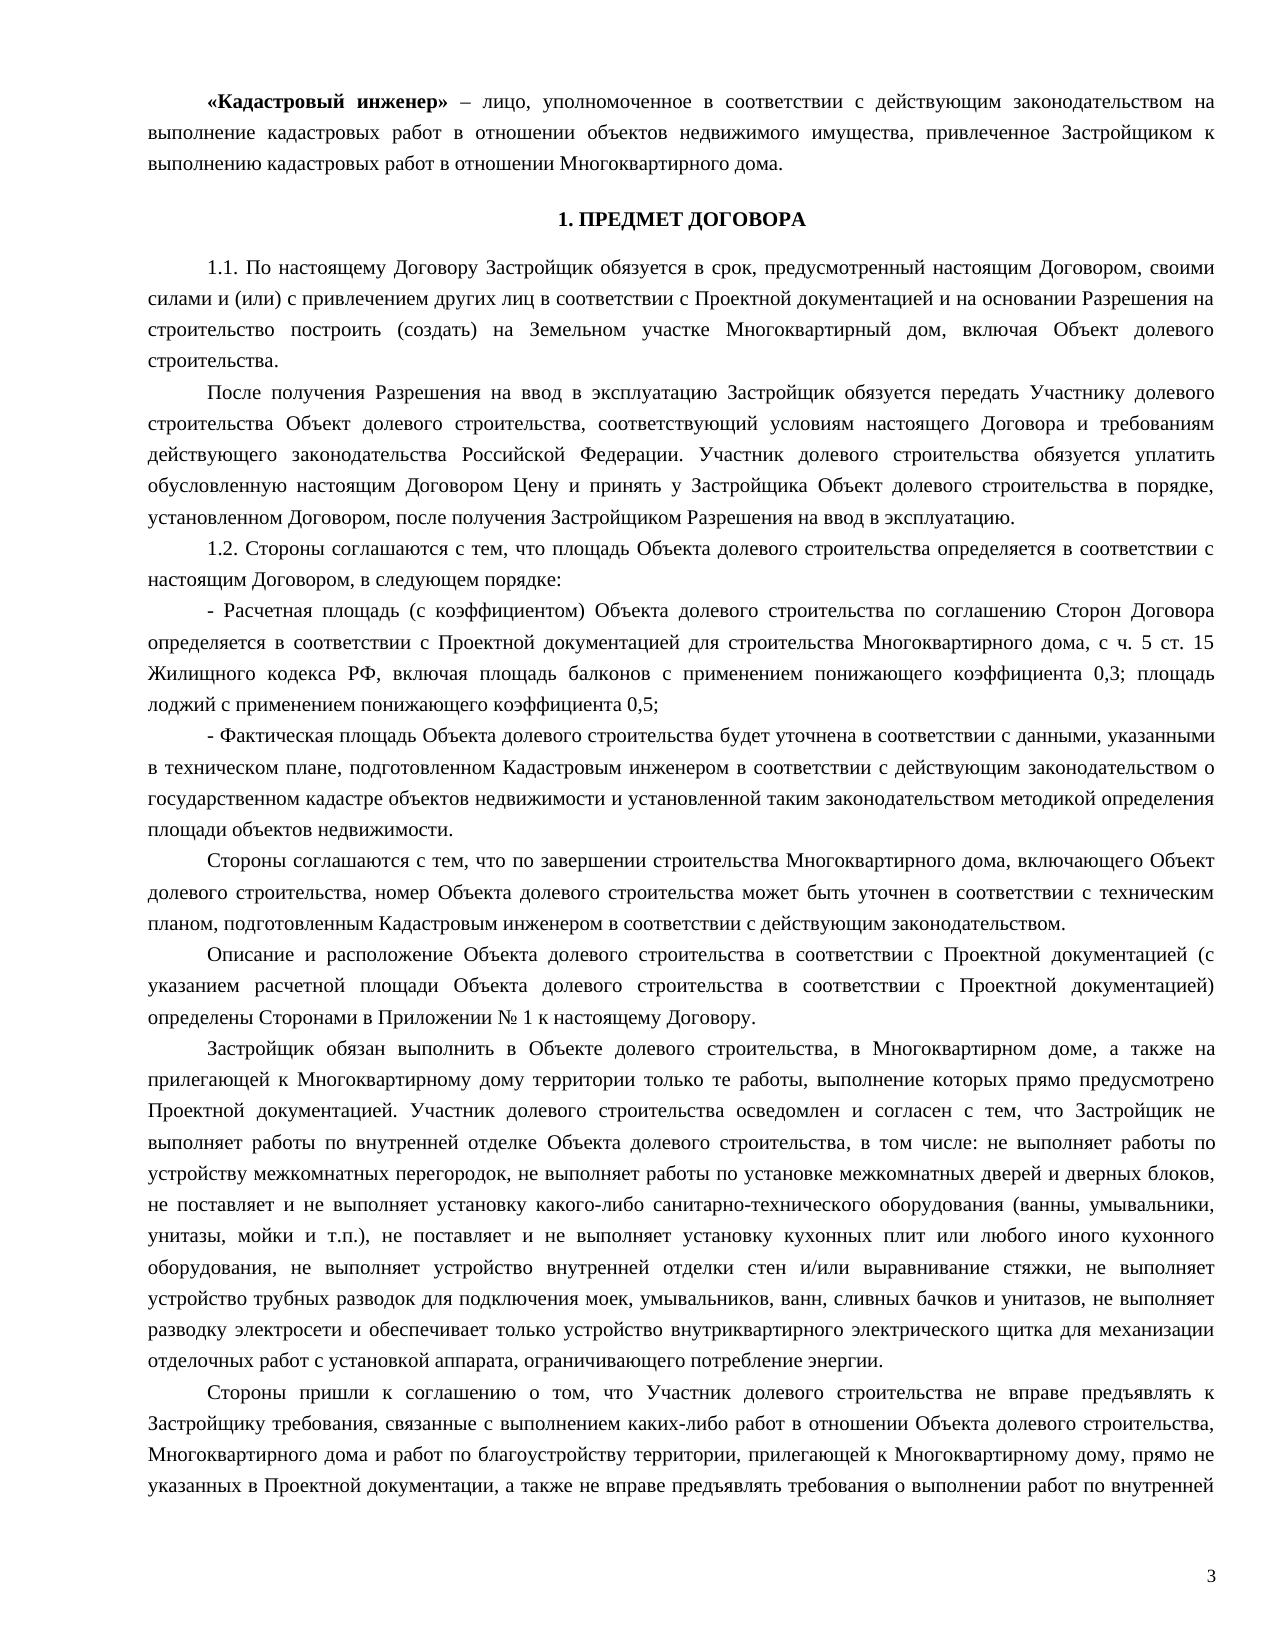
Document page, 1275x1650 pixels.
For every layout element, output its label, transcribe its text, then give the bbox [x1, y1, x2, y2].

text Стороны соглашаются с тем, что по завершении строительства Многоквартирного дома, включающего Объект долевого строительства, номер Объекта долевого строительства может быть уточнен в соответствии с техническим планом, подготовленным Кадастровым инженером в соответствии с действующим законодательством. [148, 848, 1216, 942]
text 1.2. Стороны соглашаются с тем, что площадь Объекта долевого строительства определяется в соответствии с настоящим Договором, в следующем порядке: [148, 536, 1216, 598]
text - Расчетная площадь (с коэффициентом) Объекта долевого строительства по соглашению Сторон Договора определяется в соответствии с Проектной документацией для строительства Многоквартирного дома, с ч. 5 ст. 15 Жилищного кодекса РФ, включая площадь балконов с применением понижающего коэффициента 0,3; площадь лоджий с применением понижающего коэффициента 0,5; [148, 598, 1216, 723]
text Застройщик обязан выполнить в Объекте долевого строительства, в Многоквартирном доме, а также на прилегающей к Многоквартирному дому территории только те работы, выполнение которых прямо предусмотрено Проектной документацией. Участник долевого строительства осведомлен и согласен с тем, что Застройщик не выполняет работы по внутренней отделке Объекта долевого строительства, в том числе: не выполняет работы по устройству межкомнатных перегородок, не выполняет работы по установке межкомнатных дверей и дверных блоков, не поставляет и не выполняет установку какого-либо санитарно-технического оборудования (ванны, умывальники, унитазы, мойки и т.п.), не поставляет и не выполняет установку кухонных плит или любого иного кухонного оборудования, не выполняет устройство внутренней отделки стен и/или выравнивание стяжки, не выполняет устройство трубных разводок для подключения моек, умывальников, ванн, сливных бачков и унитазов, не выполняет разводку электросети и обеспечивает только устройство внутриквартирного электрического щитка для механизации отделочных работ с установкой аппарата, ограничивающего потребление энергии. [148, 1036, 1216, 1379]
text 1.1. По настоящему Договору Застройщик обязуется в срок, предусмотренный настоящим Договором, своими силами и (или) с привлечением других лиц в соответствии с Проектной документацией и на основании Разрешения на строительство построить (создать) на Земельном участке Многоквартирный дом, включая Объект долевого строительства. [148, 254, 1216, 379]
text После получения Разрешения на ввод в эксплуатацию Застройщик обязуется передать Участнику долевого строительства Объект долевого строительства, соответствующий условиям настоящего Договора и требованиям действующего законодательства Российской Федерации. Участник долевого строительства обязуется уплатить обусловленную настоящим Договором Цену и принять у Застройщика Объект долевого строительства в порядке, установленном Договором, после получения Застройщиком Разрешения на ввод в эксплуатацию. [148, 379, 1216, 536]
text - Фактическая площадь Объекта долевого строительства будет уточнена в соответствии с данными, указанными в техническом плане, подготовленном Кадастровым инженером в соответствии с действующим законодательством о государственном кадастре объектов недвижимости и установленной таким законодательством методикой определения площади объектов недвижимости. [148, 723, 1216, 848]
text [148, 1379, 1216, 1504]
text «Кадастровый инженер» – лицо, уполномоченное в соответствии с действующим законодательством на выполнение кадастровых работ в отношении объектов недвижимого имущества, привлеченное Застройщиком к выполнению кадастровых работ в отношении Многоквартирного дома. [148, 89, 1216, 182]
text Описание и расположение Объекта долевого строительства в соответствии с Проектной документацией (с указанием расчетной площади Объекта долевого строительства в соответствии с Проектной документацией) определены Сторонами в Приложении № 1 к настоящему Договору. [148, 942, 1216, 1036]
text 1. ПРЕДМЕТ ДОГОВОРА [148, 206, 1216, 231]
